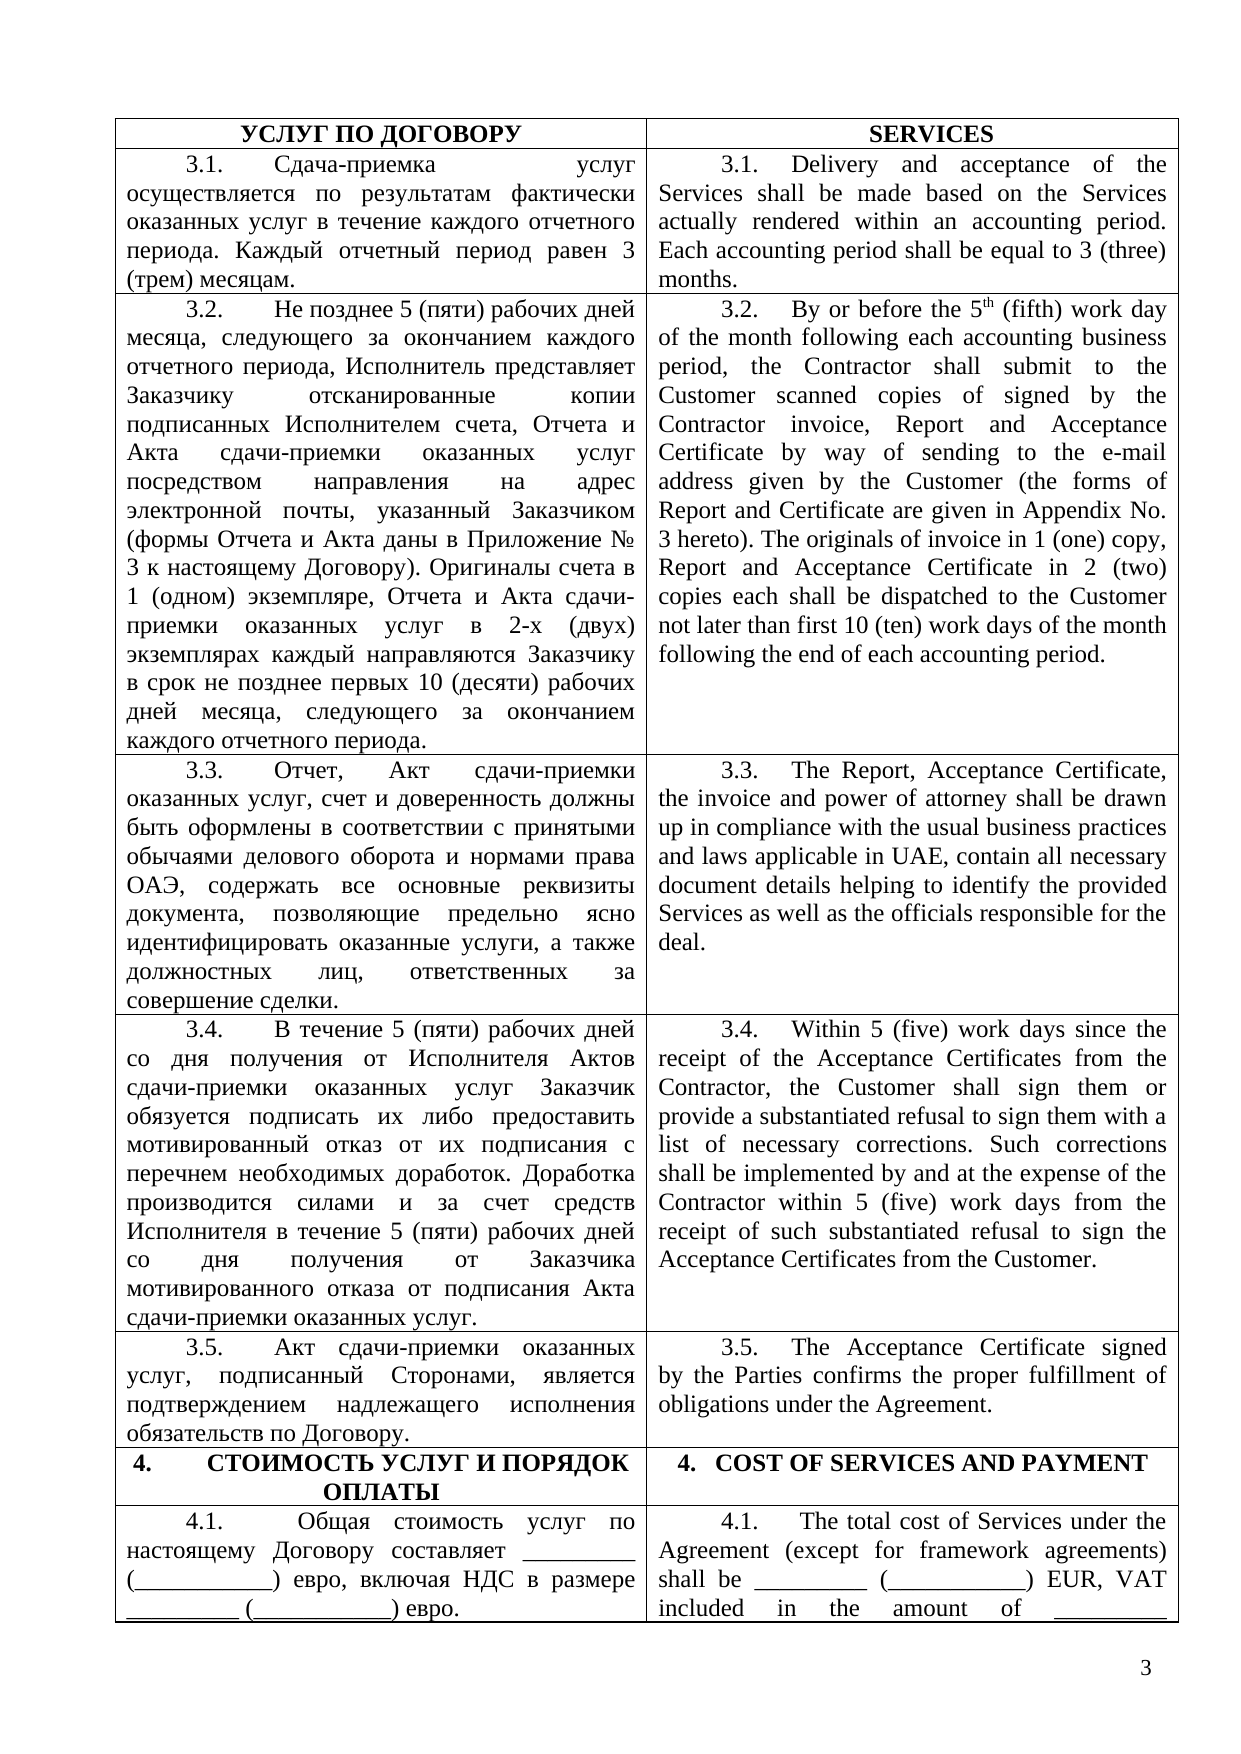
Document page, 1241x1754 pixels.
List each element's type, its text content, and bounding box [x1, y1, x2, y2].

table_cell Отчет, Акт сдачи-приемки оказанных услуг, счет и доверенность должны быть оформлены в соответствии с принятыми обычаями делового оборота и нормами права ОАЭ, содержать все основные реквизиты документа, позволяющие предельно ясно идентифицировать оказанные услуги, а также должностных лиц, ответственных за совершение сделки. [116, 755, 646, 1013]
table_cell Не позднее 5 (пяти) рабочих дней месяца, следующего за окончанием каждого отчетного периода, Исполнитель представляет Заказчику отсканированные копии подписанных Исполнителем счета, Отчета и Акта сдачи-приемки оказанных услуг посредством направления на адрес электронной почты, указанный Заказчиком (формы Отчета и Акта даны в Приложение № 3 к настоящему Договору). Оригиналы счета в 1 (одном) экземпляре, Отчета и Акта сдачи-приемки оказанных услуг в 2-х (двух) экземплярах каждый направляются Заказчику в срок не позднее первых 10 (десяти) рабочих дней месяца, следующего за окончанием каждого отчетного периода. [116, 294, 646, 754]
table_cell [647, 1506, 1178, 1621]
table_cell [116, 119, 646, 148]
table_cell Delivery and acceptance of the Services shall be made based on the Services actually rendered within an accounting period. Each accounting period shall be equal to 3 (three) months. [647, 149, 1178, 293]
table_cell СТОИМОСТЬ УСЛУГ И ПОРЯДОК ОПЛАТЫ [116, 1448, 646, 1505]
table_cell The Report, Acceptance Certificate, the invoice and power of attorney shall be drawn up in compliance with the usual business practices and laws applicable in UAE, contain all necessary document details helping to identify the provided Services as well as the officials responsible for the deal. [647, 755, 1178, 1013]
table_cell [647, 119, 1178, 148]
table_cell By or before the 5th (fifth) work day of the month following each accounting business period, the Contractor shall submit to the Customer scanned copies of signed by the Contractor invoice, Report and Acceptance Certificate by way of sending to the e-mail address given by the Customer (the forms of Report and Certificate are given in Appendix No. 3 hereto). The originals of invoice in 1 (one) copy, Report and Acceptance Certificate in 2 (two) copies each shall be dispatched to the Customer not later than first 10 (ten) work days of the month following the end of each accounting period. [647, 294, 1178, 754]
table_cell В течение 5 (пяти) рабочих дней со дня получения от Исполнителя Актов сдачи-приемки оказанных услуг Заказчик обязуется подписать их либо предоставить мотивированный отказ от их подписания с перечнем необходимых доработок. Доработка производится силами и за счет средств Исполнителя в течение 5 (пяти) рабочих дней со дня получения от Заказчика мотивированного отказа от подписания Акта сдачи-приемки оказанных услуг. [116, 1015, 646, 1331]
table_cell Акт сдачи-приемки оказанных услуг, подписанный Сторонами, является подтверждением надлежащего исполнения обязательств по Договору. [116, 1332, 646, 1447]
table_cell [116, 1506, 646, 1621]
table_cell Сдача-приемка услуг осуществляется по результатам фактически оказанных услуг в течение каждого отчетного периода. Каждый отчетный период равен 3 (трем) месяцам. [116, 149, 646, 293]
table_cell Within 5 (five) work days since the receipt of the Acceptance Certificates from the Contractor, the Customer shall sign them or provide a substantiated refusal to sign them with a list of necessary corrections. Such corrections shall be implemented by and at the expense of the Contractor within 5 (five) work days from the receipt of such substantiated refusal to sign the Acceptance Certificates from the Customer. [647, 1015, 1178, 1331]
table_cell COST OF SERVICES AND PAYMENT [647, 1448, 1178, 1505]
table_cell The Acceptance Certificate signed by the Parties confirms the proper fulfillment of obligations under the Agreement. [647, 1332, 1178, 1447]
